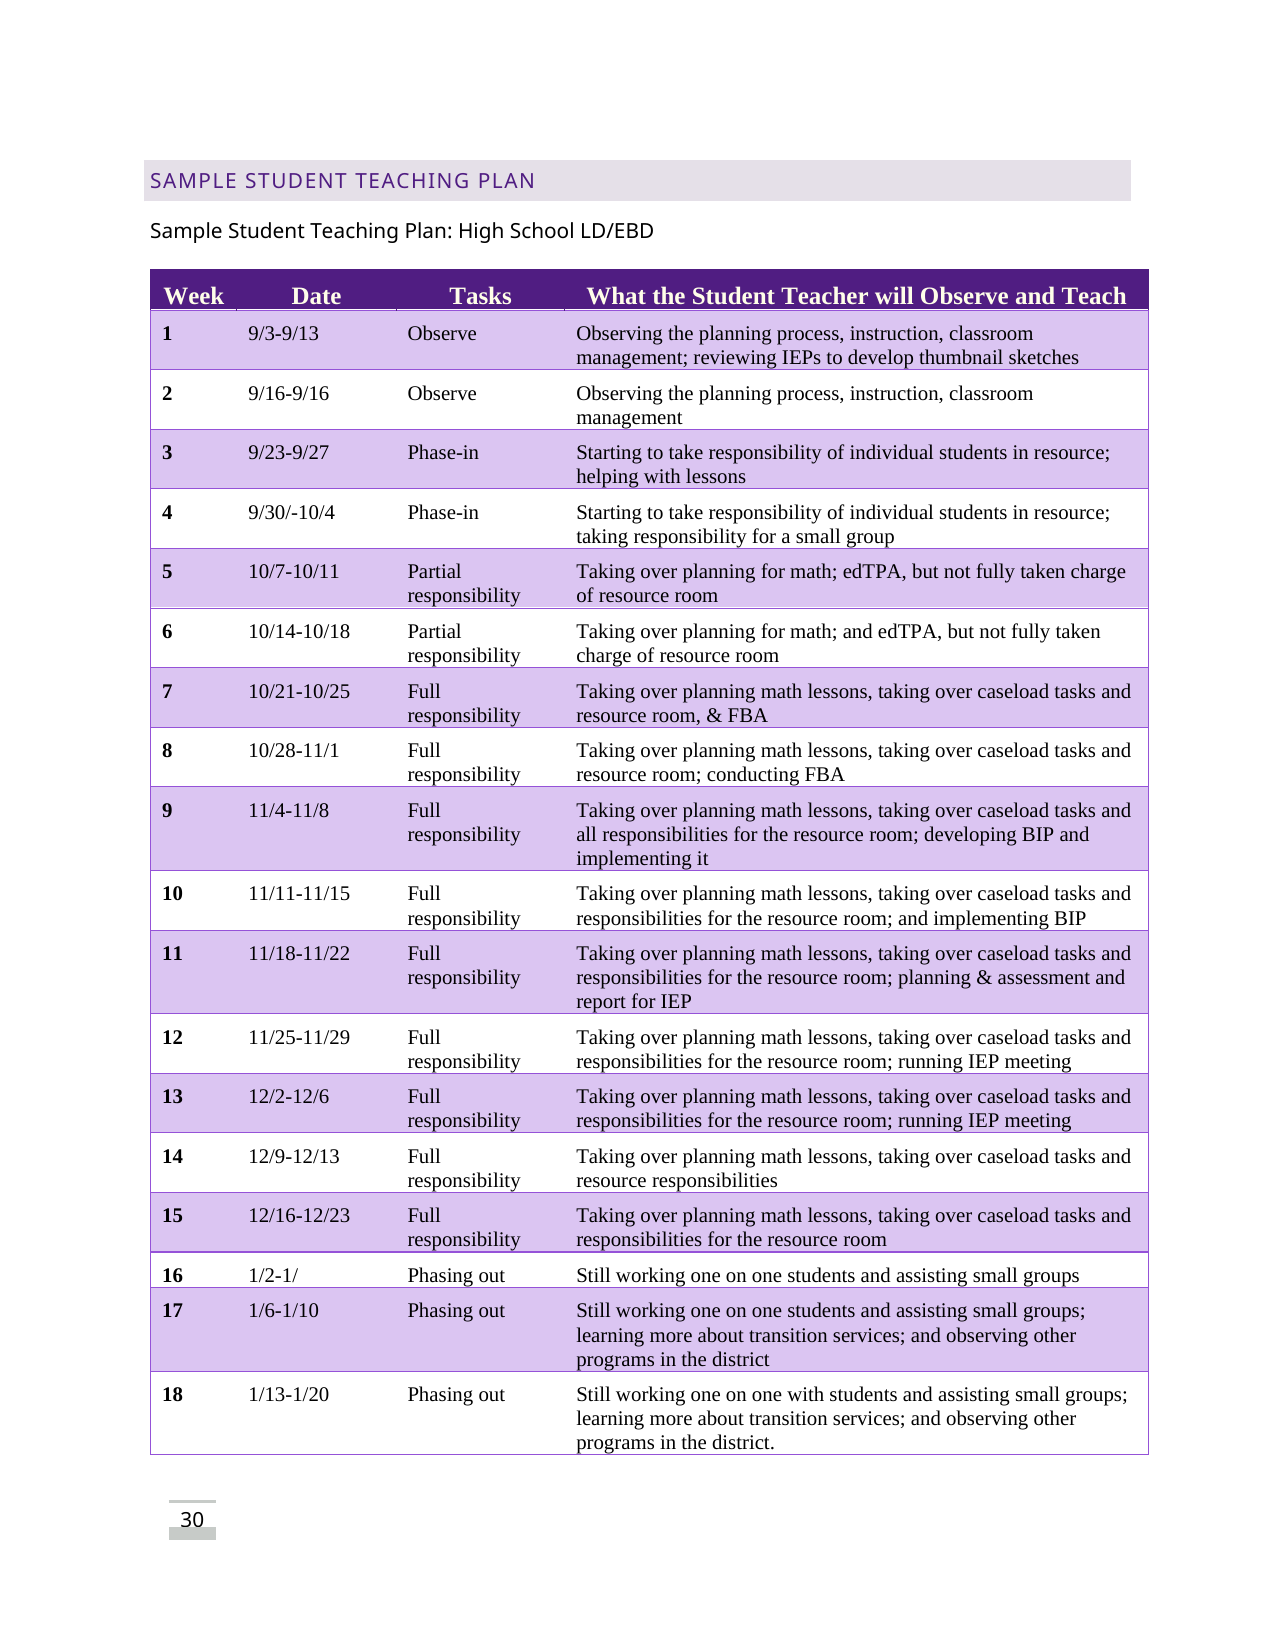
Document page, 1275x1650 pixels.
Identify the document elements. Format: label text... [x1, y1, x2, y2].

table_cell Taking over planning for math; and edTPA, but not fully taken charge of resource room [565, 609, 1148, 667]
table_cell 4 [151, 489, 237, 548]
table_header What the Student Teacher will Observe and Teach [565, 270, 1148, 309]
table_cell 1/2-1/ [237, 1253, 396, 1287]
table_cell Still working one on one students and assisting small groups; learning more about transition services; and observing other programs in the district [565, 1288, 1148, 1371]
table_cell Phasing out [396, 1372, 565, 1454]
table_cell Taking over planning for math; edTPA, but not fully taken charge of resource room [565, 549, 1148, 607]
table_cell 11/18-11/22 [237, 931, 396, 1013]
table_cell 12/16-12/23 [237, 1193, 396, 1251]
table_cell 8 [151, 728, 237, 786]
table_cell 9/30/-10/4 [237, 489, 396, 548]
table_cell 11/11-11/15 [237, 871, 396, 929]
table_cell 10 [151, 871, 237, 929]
table_cell 11/25-11/29 [237, 1014, 396, 1073]
table_cell Observe [396, 370, 565, 429]
table_cell 18 [151, 1372, 237, 1454]
table_cell Full responsibility [396, 668, 565, 727]
table_cell Full responsibility [396, 1193, 565, 1251]
table_cell Observe [396, 311, 565, 369]
table_cell Phase-in [396, 430, 565, 488]
table_cell 12/2-12/6 [237, 1074, 396, 1132]
table_header Week [151, 270, 236, 309]
table_cell 7 [151, 668, 237, 727]
table_cell 9/3-9/13 [237, 311, 396, 369]
table_cell Taking over planning math lessons, taking over caseload tasks and resource room; conducting FBA [565, 728, 1148, 786]
table_cell Full responsibility [396, 931, 565, 1013]
table_cell Starting to take responsibility of individual students in resource; taking responsibility for a small group [565, 489, 1148, 548]
table_cell 12 [151, 1014, 237, 1073]
table_cell Taking over planning math lessons, taking over caseload tasks and all responsibilities for the resource room; developing BIP and implementing it [565, 787, 1148, 870]
table_cell Full responsibility [396, 1074, 565, 1132]
table_cell 10/28-11/1 [237, 728, 396, 786]
table_cell 11 [151, 931, 237, 1013]
table_cell 14 [151, 1133, 237, 1192]
table_cell 3 [151, 430, 237, 488]
subtitle Sample Student Teaching Plan [150, 167, 1125, 195]
table_cell Starting to take responsibility of individual students in resource; helping with lessons [565, 430, 1148, 488]
table_cell 1/13-1/20 [237, 1372, 396, 1454]
table_cell Partial responsibility [396, 549, 565, 607]
table_cell 16 [151, 1253, 237, 1287]
table_cell 12/9-12/13 [237, 1133, 396, 1192]
table_cell 5 [151, 549, 237, 607]
table_cell 10/7-10/11 [237, 549, 396, 607]
table_cell Observing the planning process, instruction, classroom management; reviewing IEPs to develop thumbnail sketches [565, 311, 1148, 369]
table_cell 15 [151, 1193, 237, 1251]
table_cell 13 [151, 1074, 237, 1132]
table_cell 6 [151, 609, 237, 667]
table_cell Full responsibility [396, 728, 565, 786]
table_cell Taking over planning math lessons, taking over caseload tasks and responsibilities for the resource room; planning & assessment and report for IEP [565, 931, 1148, 1013]
table_cell Taking over planning math lessons, taking over caseload tasks and responsibilities for the resource room; running IEP meeting [565, 1074, 1148, 1132]
table_cell Taking over planning math lessons, taking over caseload tasks and responsibilities for the resource room; running IEP meeting [565, 1014, 1148, 1073]
table_cell Taking over planning math lessons, taking over caseload tasks and resource responsibilities [565, 1133, 1148, 1192]
table_cell Taking over planning math lessons, taking over caseload tasks and responsibilities for the resource room [565, 1193, 1148, 1251]
table_cell Full responsibility [396, 1014, 565, 1073]
table_cell 9 [151, 787, 237, 870]
table_cell 11/4-11/8 [237, 787, 396, 870]
table_cell Still working one on one with students and assisting small groups; learning more about transition services; and observing other programs in the district. [565, 1372, 1148, 1454]
table_cell Still working one on one students and assisting small groups [565, 1253, 1148, 1287]
table_cell 10/14-10/18 [237, 609, 396, 667]
table_cell Partial responsibility [396, 609, 565, 667]
table_cell 9/23-9/27 [237, 430, 396, 488]
table_cell 1/6-1/10 [237, 1288, 396, 1371]
table_cell 9/16-9/16 [237, 370, 396, 429]
table_cell Taking over planning math lessons, taking over caseload tasks and resource room, & FBA [565, 668, 1148, 727]
table_cell Observing the planning process, instruction, classroom management [565, 370, 1148, 429]
table_cell Full responsibility [396, 787, 565, 870]
table_cell 1 [151, 311, 237, 369]
table_cell Phasing out [396, 1253, 565, 1287]
table_cell Full responsibility [396, 1133, 565, 1192]
table_header Tasks [397, 270, 564, 309]
table_cell Phasing out [396, 1288, 565, 1371]
table_cell Taking over planning math lessons, taking over caseload tasks and responsibilities for the resource room; and implementing BIP [565, 871, 1148, 929]
table_cell Full responsibility [396, 871, 565, 929]
table_cell 10/21-10/25 [237, 668, 396, 727]
table_cell 2 [151, 370, 237, 429]
table_cell 17 [151, 1288, 237, 1371]
text Sample Student Teaching Plan: High School LD/EBD [150, 216, 1125, 244]
table_header Date [237, 270, 396, 309]
table_cell Phase-in [396, 489, 565, 548]
